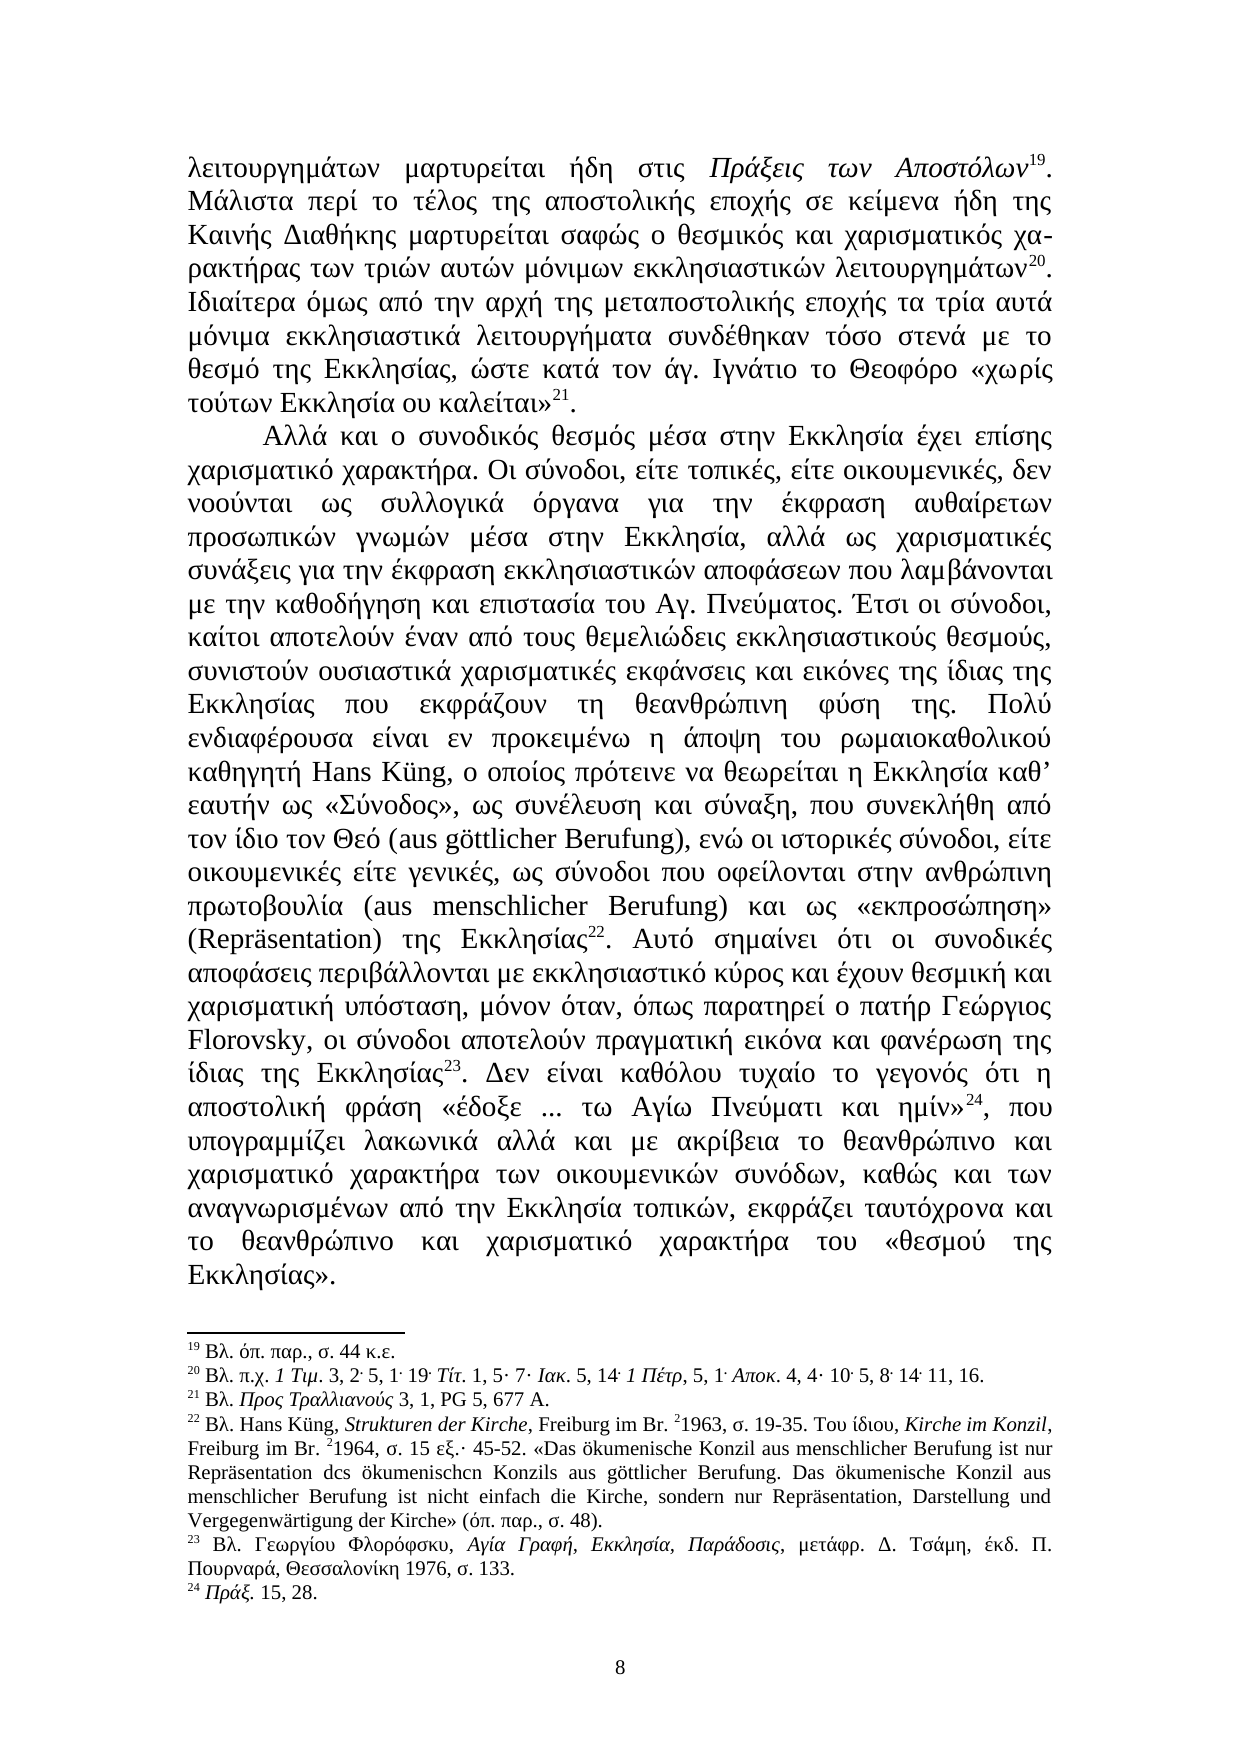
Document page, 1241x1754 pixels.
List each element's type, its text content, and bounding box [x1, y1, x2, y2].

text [187, 150, 1053, 418]
text Αλλά και ο συνοδικός θεσμός μέσα στην Εκκλησία έχει επίσης χαρισματικό χαρακτήρα. Οι σύνοδοι, είτε τοπικές, είτε οικουμενικές, δεν νοούνται ως συλλογικά όργανα για την έκφραση αυθαίρετων προσωπικών γνωμών μέσα στην Εκκλησία, αλλά ως χαρισματικές συνάξεις για την έκφραση εκκλησιαστικών αποφάσεων που λαμβάνονται με την καθοδήγηση και επιστασία του Αγ. Πνεύματος. Έτσι οι σύνοδοι, καίτοι αποτελούν έναν από τους θεμελιώδεις εκκλησιαστικούς θεσμούς, συνιστούν ουσιαστικά χαρισματικές εκφάνσεις και εικόνες της ίδιας της Εκκλησίας που εκφράζουν τη θεανθρώπινη φύση της. Πολύ ενδιαφέρουσα είναι εν προκειμένω η άποψη του ρωμαιοκαθολικού καθηγητή Hans Küng, ο οποίος πρότεινε να θεωρείται η Εκκλησία καθ’ εαυτήν ως «Σύνοδος», ως συνέλευση και σύναξη, που συνεκλήθη από τον ίδιο τον Θεό (aus göttlicher Berufung), ενώ οι ιστορικές σύνοδοι, είτε οικουμενικές είτε γενικές, ως σύνοδοι που οφείλονται στην ανθρώπινη πρωτοβουλία (aus menschlicher Berufung) και ως «εκπροσώπηση» (Repräsentation) της Εκκλησίας. Αυτό σημαίνει ότι οι συνοδικές αποφάσεις περιβάλλονται με εκκλησιαστικό κύρος και έχουν θεσμική και χαρισματική υπόσταση, μόνον όταν, όπως παρατηρεί ο πατήρ Γεώργιος Florovsky, οι σύνοδοι αποτελούν πραγματική εικόνα και φανέρωση της ίδιας της Εκκλησίας. Δεν είναι καθόλου τυχαίο το γεγονός ότι η αποστολική φράση «έδοξε ... τω Αγίω Πνεύματι και ημίν», που υπογραμμίζει λακωνικά αλλά και με ακρίβεια το θεανθρώπινο και χαρισματικό χαρακτήρα των οικουμενικών συνόδων, καθώς και των αναγνωρισμένων από την Εκκλησία τοπικών, εκφράζει ταυτόχρονα και το θεανθρώπινο και χαρισματικό χαρακτήρα του «θεσμού της Εκκλησίας». [187, 418, 1053, 1290]
